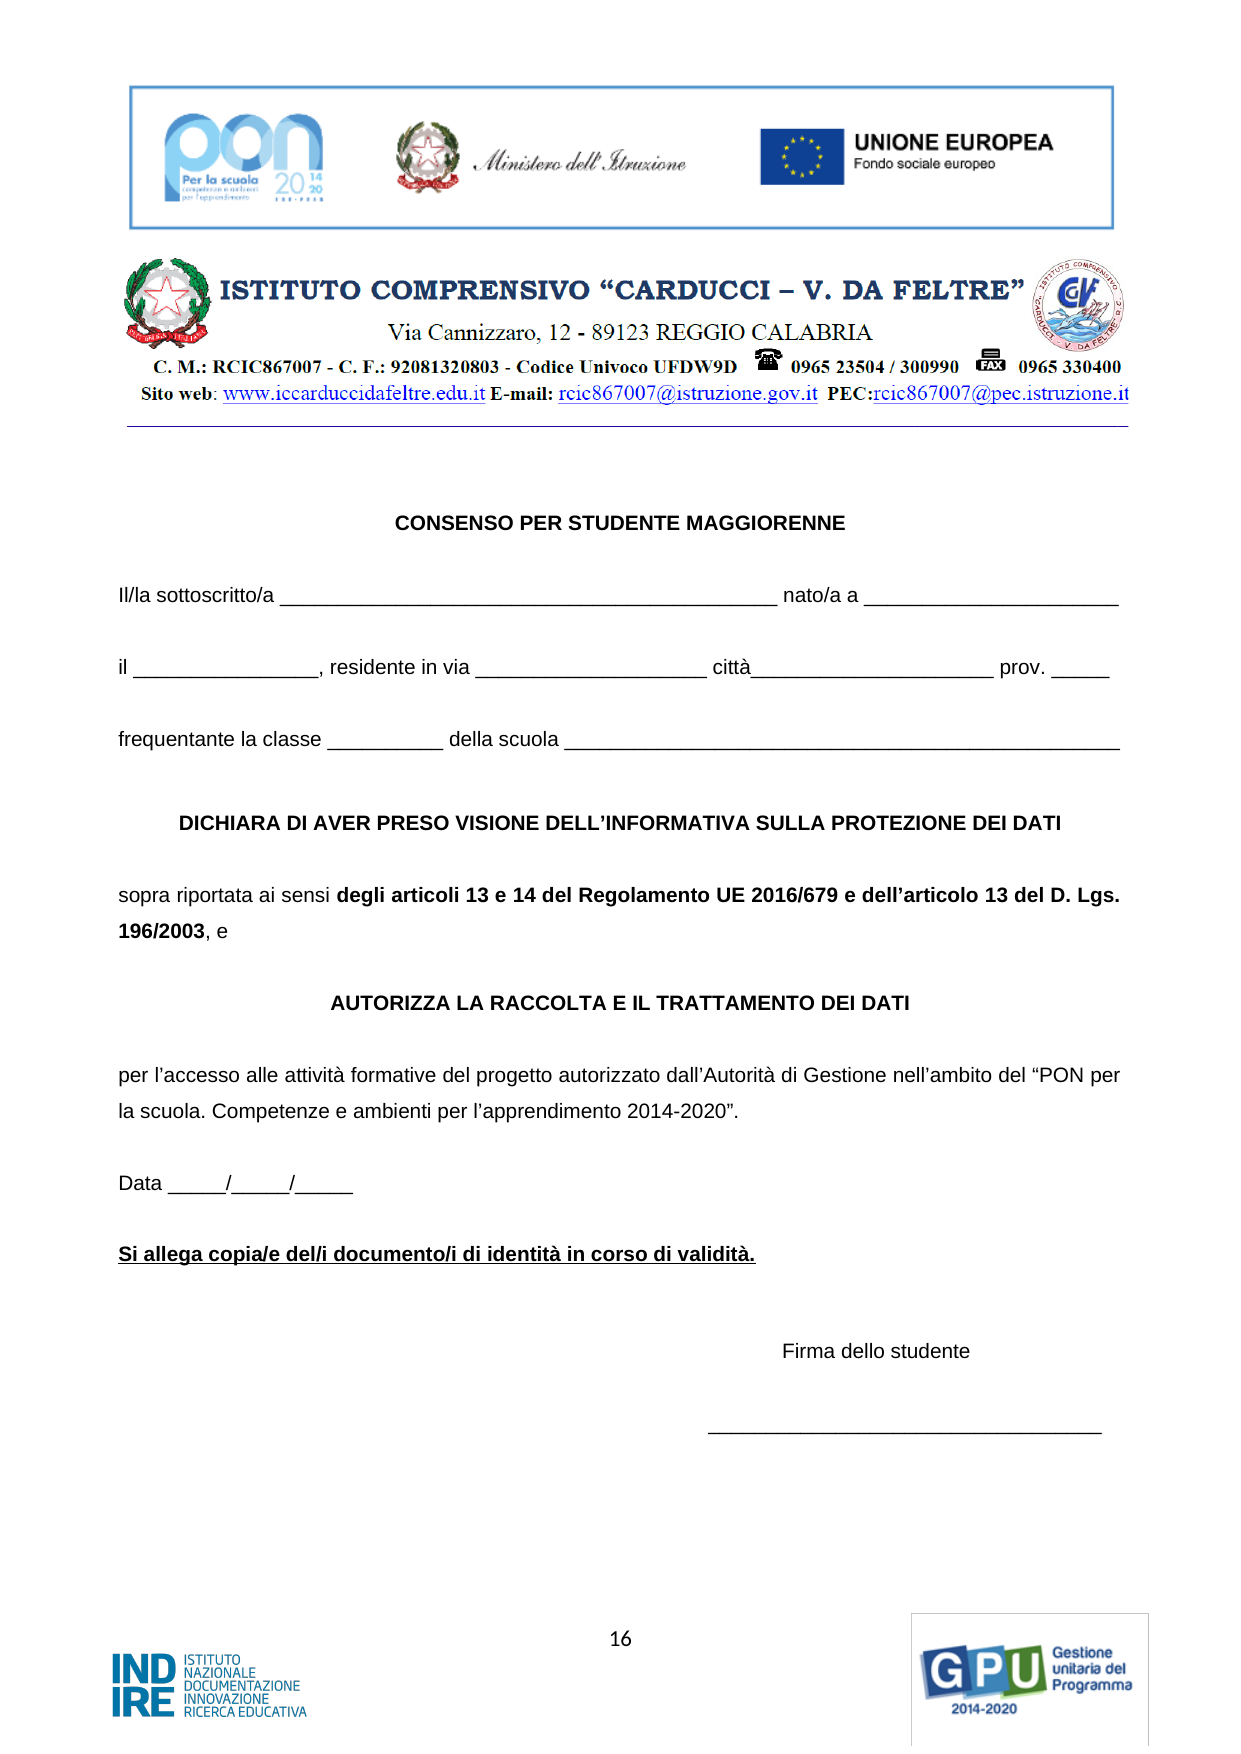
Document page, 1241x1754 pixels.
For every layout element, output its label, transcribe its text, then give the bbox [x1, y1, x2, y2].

text per l’accesso alle attività formative del progetto autorizzato dall’Autorità di Gestione nell’ambito del “PON per la scuola. Competenze e ambienti per l’apprendimento 2014-2020”. [118, 1063, 1122, 1122]
text __________________________________ [118, 1411, 1122, 1435]
text Il/la sottoscritto/a ___________________________________________ nato/a a ______________________ [118, 583, 1122, 607]
text CONSENSO PER STUDENTE MAGGIORENNE [118, 511, 1122, 535]
picture [118, 73, 1123, 241]
text sopra riportata ai sensi degli articoli 13 e 14 del Regolamento UE 2016/679 e dell’articolo 13 del D. Lgs. 196/2003, e [118, 883, 1122, 943]
picture [909, 1611, 1150, 1746]
text il ________________, residente in via ____________________ città_____________________ prov. _____ [118, 655, 1122, 679]
text autorizza la raccolta e il trattamento dei dati [118, 991, 1122, 1015]
text Data _____/_____/_____ [118, 1170, 1122, 1194]
text Si allega copia/e del/i documento/i di identità in corso di validità. [118, 1242, 1122, 1266]
picture [124, 250, 1129, 428]
text frequentante la classe __________ della scuola ________________________________________________ [118, 727, 1122, 751]
picture [109, 1652, 313, 1718]
text DICHIARA DI AVER PRESO VISIONE DELL’INFORMATIVA SULLA PROTEZIONE DEI DATI [118, 811, 1122, 835]
text Firma dello studente [118, 1339, 1122, 1363]
